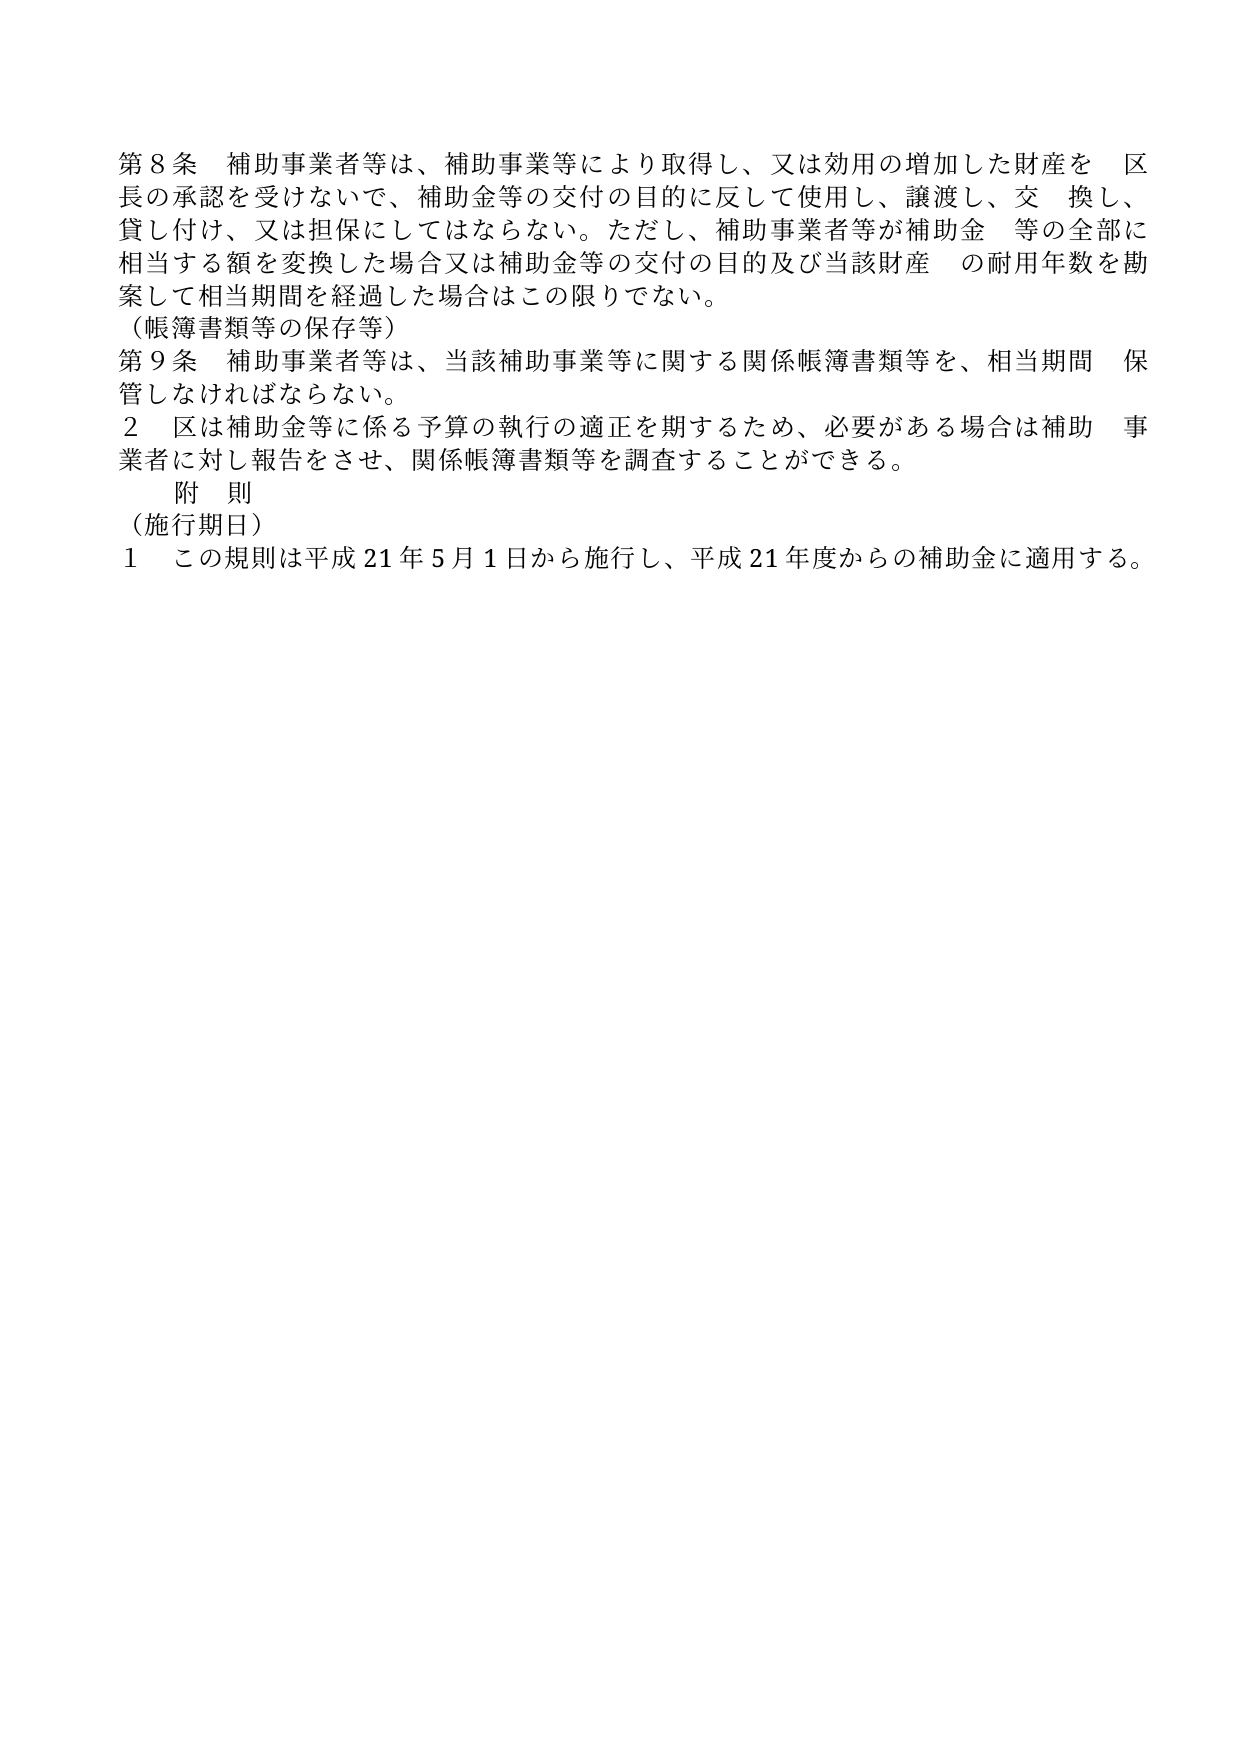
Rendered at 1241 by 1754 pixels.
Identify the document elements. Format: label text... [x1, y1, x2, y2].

text 第９条 補助事業者等は、当該補助事業等に関する関係帳簿書類等を、相当期間 保管しなければならない。 [118, 344, 1152, 410]
text （帳簿書類等の保存等） [118, 312, 1152, 344]
text ２ 区は補助金等に係る予算の執行の適正を期するため、必要がある場合は補助 事業者に対し報告をさせ、関係帳簿書類等を調査することができる。 [118, 410, 1152, 476]
text １ この規則は平成21年5月1日から施行し、平成21年度からの補助金に適用する。 [118, 541, 1152, 574]
text 附 則 [118, 476, 1152, 508]
text （施行期日） [118, 508, 1152, 541]
text 第８条 補助事業者等は、補助事業等により取得し、又は効用の増加した財産を 区長の承認を受けないで、補助金等の交付の目的に反して使用し、譲渡し、交 換し、貸し付け、又は担保にしてはならない。ただし、補助事業者等が補助金 等の全部に相当する額を変換した場合又は補助金等の交付の目的及び当該財産 の耐用年数を勘案して相当期間を経過した場合はこの限りでない。 [118, 148, 1152, 312]
